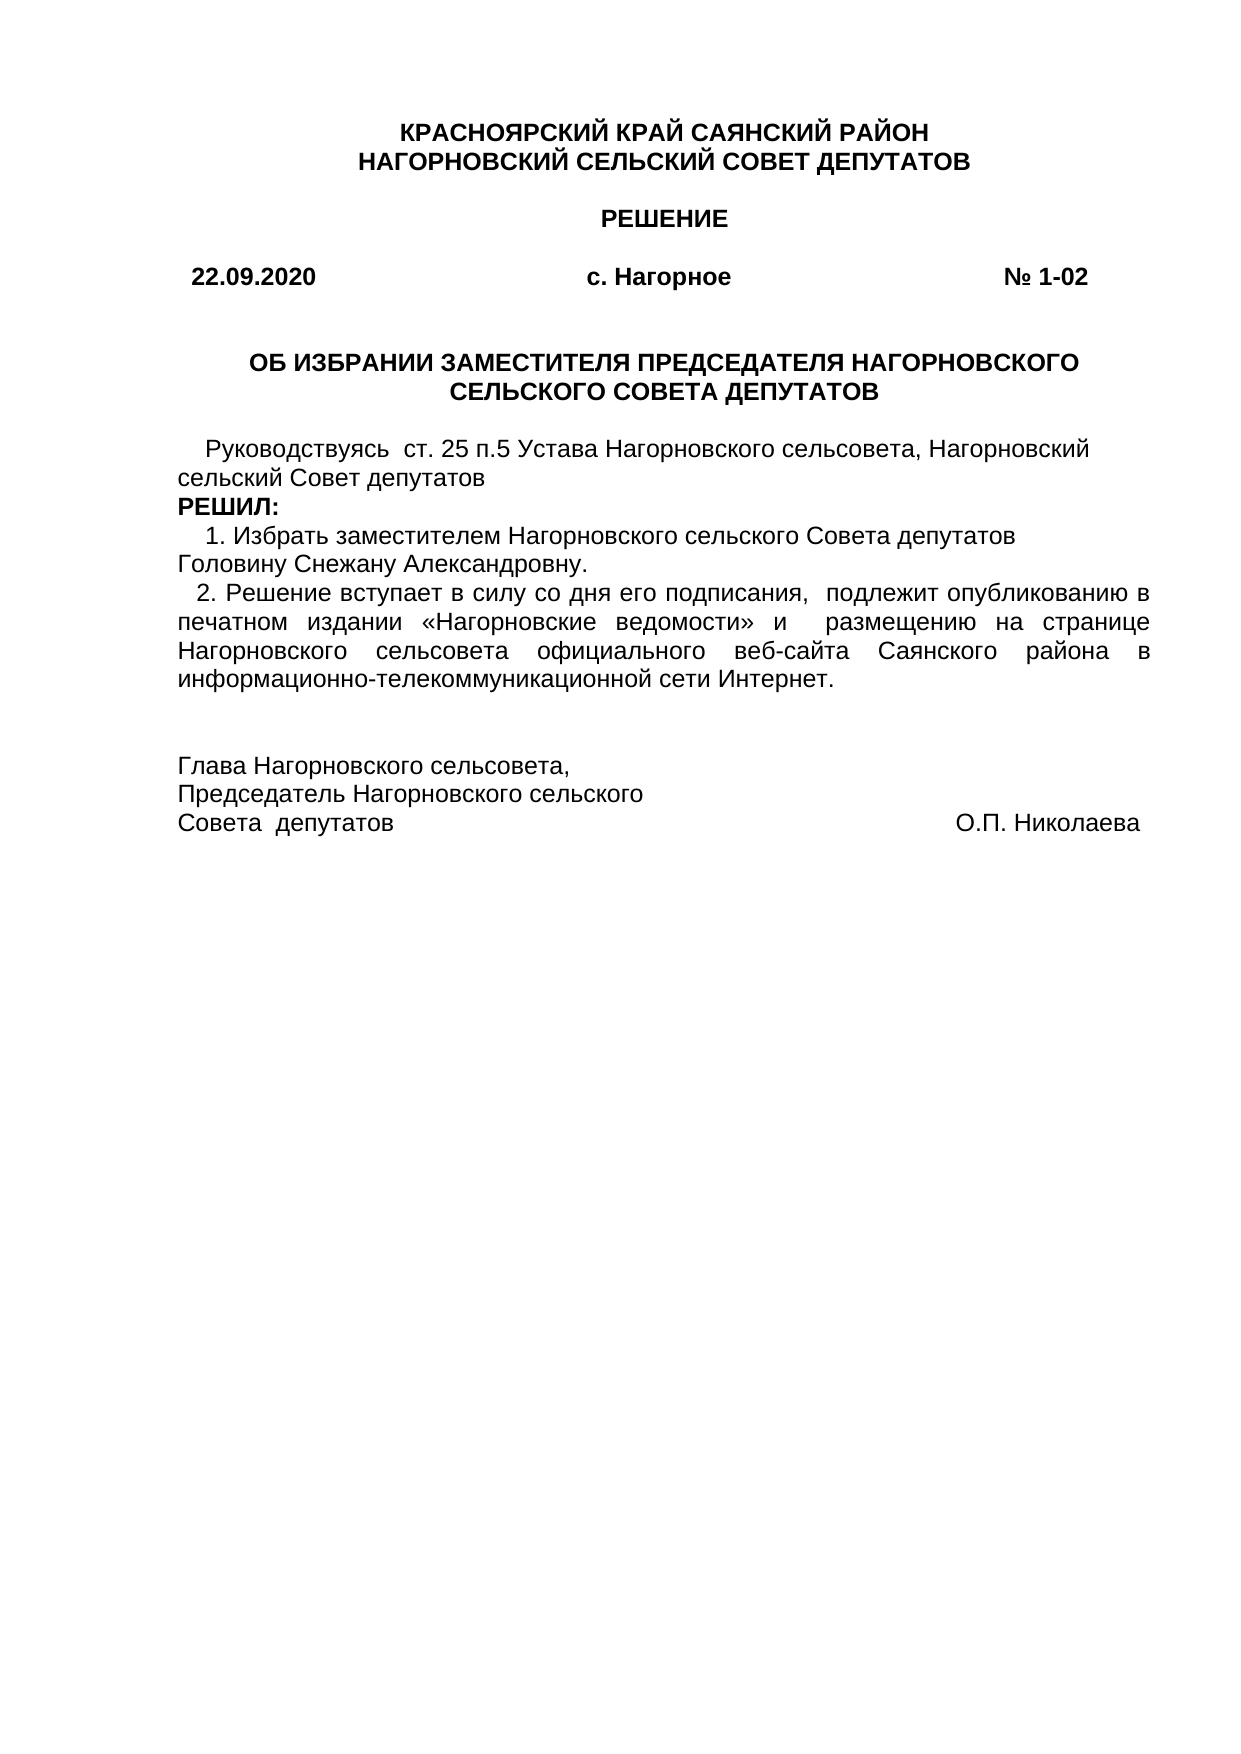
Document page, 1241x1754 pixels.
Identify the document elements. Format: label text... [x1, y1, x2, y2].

text Головину Снежану Александровну. [177, 549, 1152, 578]
text Председатель Нагорновского сельского [177, 779, 1152, 808]
text Руководствуясь ст. 25 п.5 Устава Нагорновского сельсовета, Нагорновский сельский Совет депутатов [177, 434, 1152, 492]
text РЕШЕНИЕ [177, 204, 1152, 233]
text КРАСНОЯРСКИЙ КРАЙ САЯНСКИЙ РАЙОН [177, 118, 1152, 147]
text ОБ ИЗБРАНИИ ЗАМЕСТИТЕЛЯ ПРЕДСЕДАТЕЛЯ НАГОРНОВСКОГО СЕЛЬСКОГО СОВЕТА ДЕПУТАТОВ [177, 348, 1152, 406]
text РЕШИЛ: [177, 492, 1152, 521]
text 22.09.2020 с. Нагорное № 1-02 [177, 262, 1152, 291]
text 2. Решение вступает в силу со дня его подписания, подлежит опубликованию в печатном издании «Нагорновские ведомости» и размещению на странице Нагорновского сельсовета официального веб-сайта Саянского района в информационно-телекоммуникационной сети Интернет. [177, 578, 1152, 693]
text 1. Избрать заместителем Нагорновского сельского Совета депутатов [177, 521, 1152, 549]
text Глава Нагорновского сельсовета, [177, 751, 1152, 779]
text Совета депутатов О.П. Николаева [177, 808, 1152, 837]
text НАГОРНОВСКИЙ СЕЛЬСКИЙ СОВЕТ ДЕПУТАТОВ [177, 147, 1152, 176]
